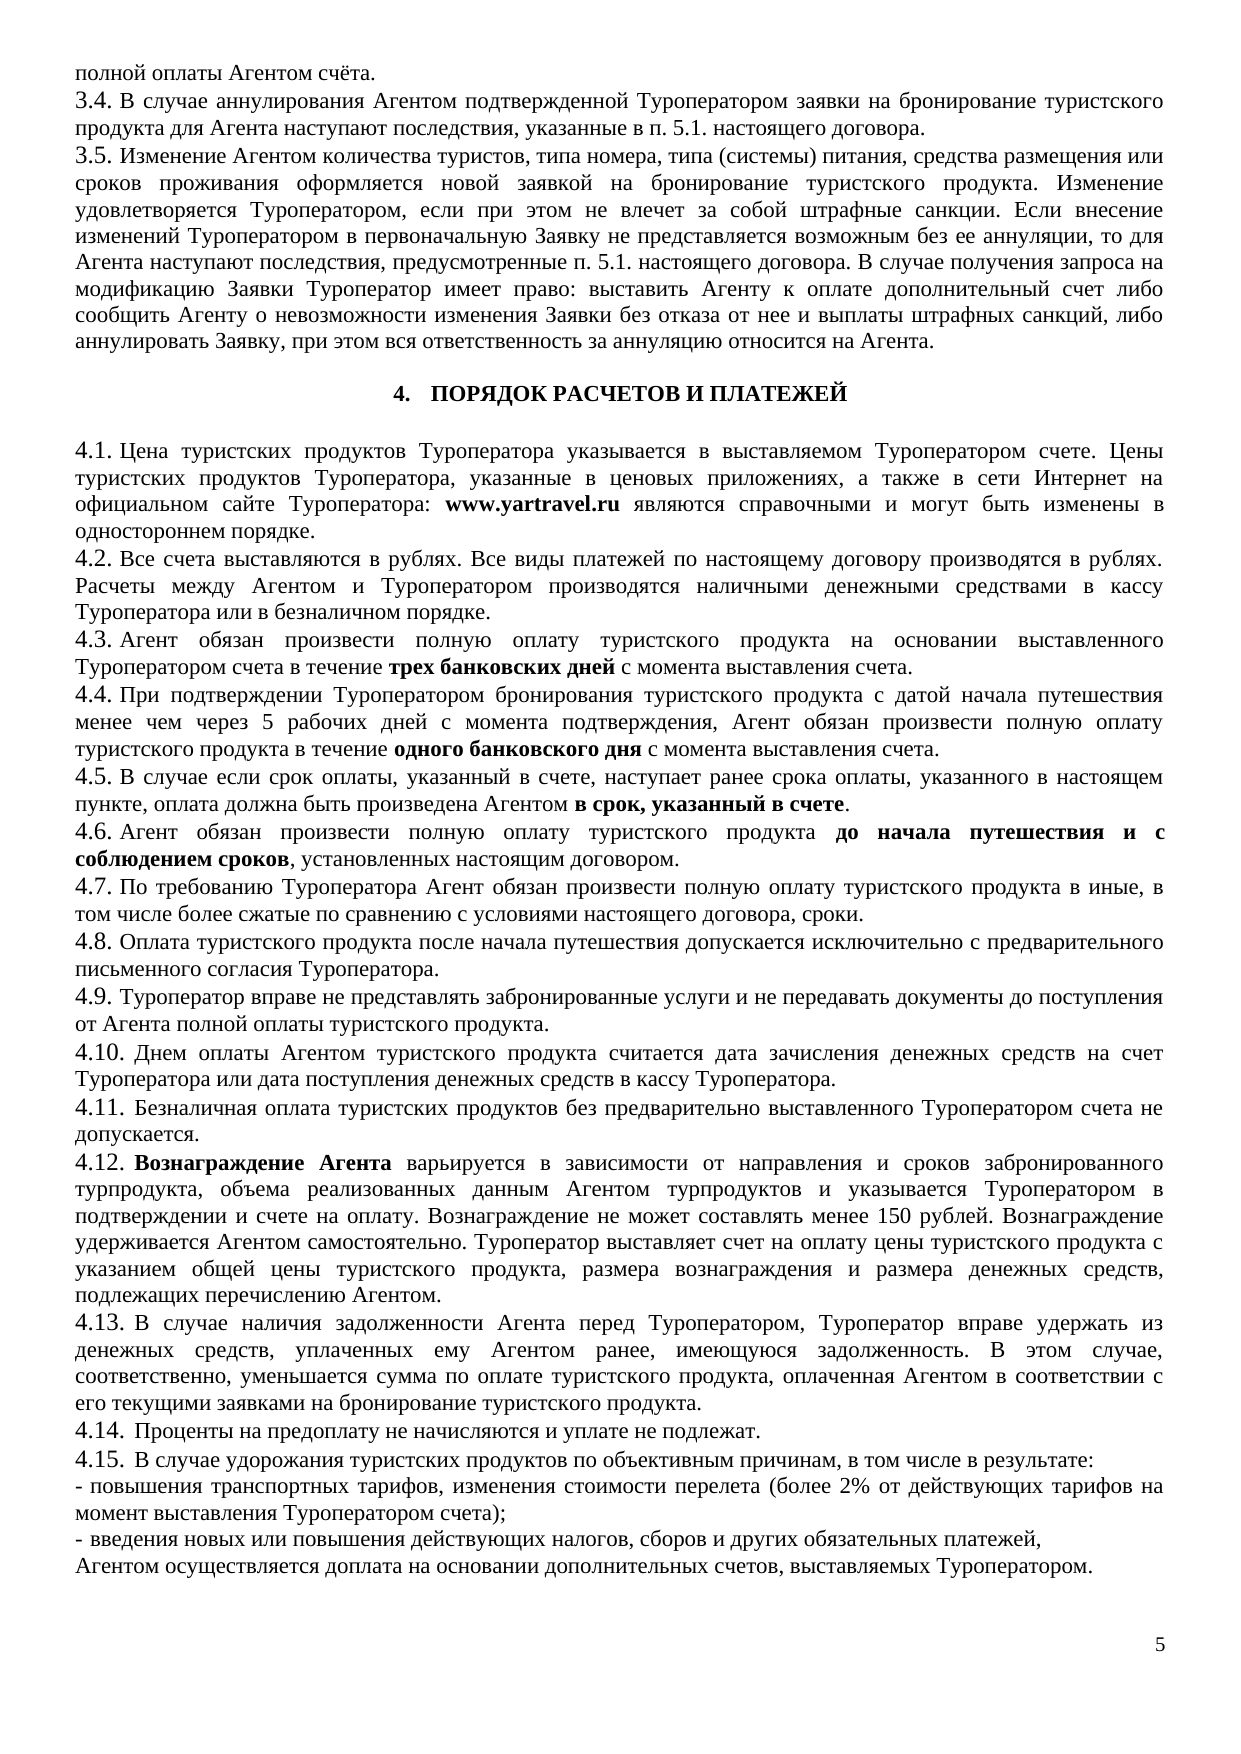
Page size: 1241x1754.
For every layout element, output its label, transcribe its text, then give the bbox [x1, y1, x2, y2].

list Изменение Агентом количества туристов, типа номера, типа (системы) питания, средства размещения или сроков проживания оформляется новой заявкой на бронирование туристского продукта. Изменение удовлетворяется Туроператором, если при этом не влечет за собой штрафные санкции. Если внесение изменений Туроператором в первоначальную Заявку не представляется возможным без ее аннуляции, то для Агента наступают последствия, предусмотренные п. 5.1. настоящего договора. В случае получения запроса на модификацию Заявки Туроператор имеет право: выставить Агенту к оплате дополнительный счет либо сообщить Агенту о невозможности изменения Заявки без отказа от нее и выплаты штрафных санкций, либо аннулировать Заявку, при этом вся ответственность за аннуляцию относится на Агента. [75, 141, 1165, 354]
list При подтверждении Туроператором бронирования туристского продукта с датой начала путешествия менее чем через 5 рабочих дней с момента подтверждения, Агент обязан произвести полную оплату туристского продукта в течение одного банковского дня с момента выставления счета. [75, 679, 1165, 761]
list Туроператор вправе не представлять забронированные услуги и не передавать документы до поступления от Агента полной оплаты туристского продукта. [75, 981, 1165, 1037]
list ПОРЯДОК РАСЧЕТОВ И ПЛАТЕЖЕЙ [75, 380, 1165, 435]
list В случае наличия задолженности Агента перед Туроператором, Туроператор вправе удержать из денежных средств, уплаченных ему Агентом ранее, имеющуюся задолженность. В этом случае, соответственно, уменьшается сумма по оплате туристского продукта, оплаченная Агентом в соответствии с его текущими заявками на бронирование туристского продукта. [75, 1307, 1165, 1415]
list Вознаграждение Агента варьируется в зависимости от направления и сроков забронированного турпродукта, объема реализованных данным Агентом турпродуктов и указывается Туроператором в подтверждении и счете на оплату. Вознаграждение не может составлять менее 150 рублей. Вознаграждение удерживается Агентом самостоятельно. Туроператор выставляет счет на оплату цены туристского продукта с указанием общей цены туристского продукта, размера вознаграждения и размера денежных средств, подлежащих перечислению Агентом. [75, 1147, 1165, 1307]
list Оплата туристского продукта после начала путешествия допускается исключительно с предварительного письменного согласия Туроператора. [75, 926, 1165, 981]
list введения новых или повышения действующих налогов, сборов и других обязательных платежей, [75, 1525, 1165, 1552]
list Проценты на предоплату не начисляются и уплате не подлежат. [75, 1415, 1165, 1444]
list Агент обязан произвести полную оплату туристского продукта на основании выставленного Туроператором счета в течение трех банковских дней с момента выставления счета. [75, 624, 1165, 679]
list В случае удорожания туристских продуктов по объективным причинам, в том числе в результате: [75, 1444, 1165, 1473]
text Агентом осуществляется доплата на основании дополнительных счетов, выставляемых Туроператором. [75, 1552, 1165, 1578]
list повышения транспортных тарифов, изменения стоимости перелета (более 2% от действующих тарифов на момент выставления Туроператором счета); [75, 1473, 1165, 1525]
list В случае аннулирования Агентом подтвержденной Туроператором заявки на бронирование туристского продукта для Агента наступают последствия, указанные в п. 5.1. настоящего договора. [75, 85, 1165, 141]
list Все счета выставляются в рублях. Все виды платежей по настоящему договору производятся в рублях. Расчеты между Агентом и Туроператором производятся наличными денежными средствами в кассу Туроператора или в безналичном порядке. [75, 543, 1165, 624]
list Цена туристских продуктов Туроператора указывается в выставляемом Туроператором счете. Цены туристских продуктов Туроператора, указанные в ценовых приложениях, а также в сети Интернет на официальном сайте Туроператора: www.yartravel.ru являются справочными и могут быть изменены в одностороннем порядке. [75, 435, 1165, 543]
list Агент обязан произвести полную оплату туристского продукта до начала путешествия и с соблюдением сроков, установленных настоящим договором. [75, 816, 1165, 871]
list Безналичная оплата туристских продуктов без предварительно выставленного Туроператором счета не допускается. [75, 1092, 1165, 1147]
list В случае если срок оплаты, указанный в счете, наступает ранее срока оплаты, указанного в настоящем пункте, оплата должна быть произведена Агентом в срок, указанный в счете. [75, 761, 1165, 816]
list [75, 59, 1165, 85]
list Днем оплаты Агентом туристского продукта считается дата зачисления денежных средств на счет Туроператора или дата поступления денежных средств в кассу Туроператора. [75, 1037, 1165, 1092]
list По требованию Туроператора Агент обязан произвести полную оплату туристского продукта в иные, в том числе более сжатые по сравнению с условиями настоящего договора, сроки. [75, 871, 1165, 926]
